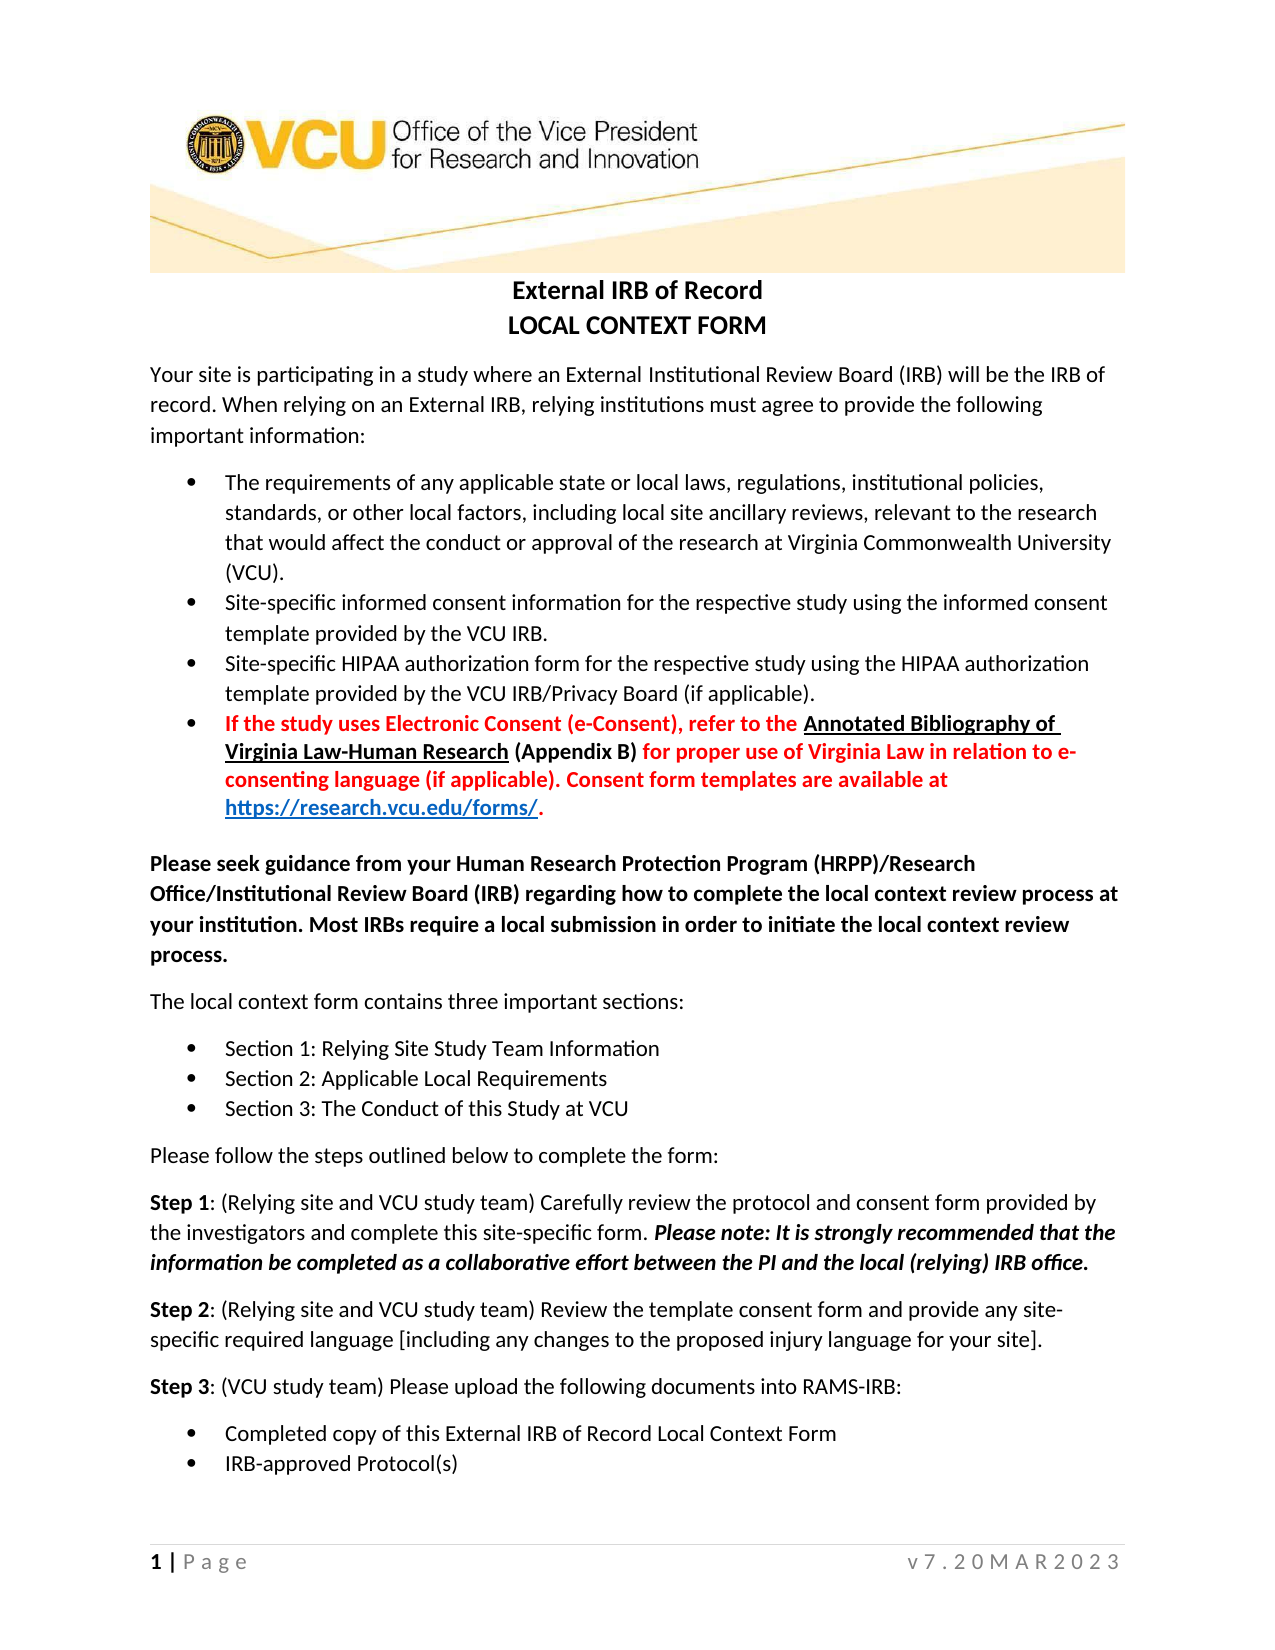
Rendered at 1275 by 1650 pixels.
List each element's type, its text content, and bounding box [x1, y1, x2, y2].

list If the study uses Electronic Consent (e-Consent), refer to the Annotated Bibliography of Virginia Law-Human Research (Appendix B) for proper use of Virginia Law in relation to e-consenting language (if applicable). Consent form templates are available at https://research.vcu.edu/forms/. [187, 709, 1125, 821]
picture [150, 75, 1125, 273]
list The requirements of any applicable state or local laws, regulations, institutional policies, standards, or other local factors, including local site ancillary reviews, relevant to the research that would affect the conduct or approval of the research at Virginia Commonwealth University (VCU). [187, 468, 1125, 586]
text Please follow the steps outlined below to complete the form: [150, 1141, 1125, 1169]
list Site-specific HIPAA authorization form for the respective study using the HIPAA authorization template provided by the VCU IRB/Privacy Board (if applicable). [187, 649, 1125, 707]
list Section 3: The Conduct of this Study at VCU [187, 1094, 1125, 1122]
list Completed copy of this External IRB of Record Local Context Form [187, 1419, 1125, 1447]
text Your site is participating in a study where an External Institutional Review Board (IRB) will be the IRB of record. When relying on an External IRB, relying institutions must agree to provide the following important information: [150, 360, 1125, 449]
text Step 2: (Relying site and VCU study team) Review the template consent form and provide any site-specific required language [including any changes to the proposed injury language for your site]. [150, 1295, 1125, 1353]
text Step 1: (Relying site and VCU study team) Carefully review the protocol and consent form provided by the investigators and complete this site-specific form. Please note: It is strongly recommended that the information be completed as a collaborative effort between the PI and the local (relying) IRB office. [150, 1188, 1125, 1276]
list IRB-approved Protocol(s) [187, 1449, 1125, 1477]
list Section 2: Applicable Local Requirements [187, 1064, 1125, 1092]
text Please seek guidance from your Human Research Protection Program (HRPP)/Research Office/Institutional Review Board (IRB) regarding how to complete the local context review process at your institution. Most IRBs require a local submission in order to initiate the local context review process. [150, 849, 1125, 968]
list Section 1: Relying Site Study Team Information [187, 1034, 1125, 1062]
list Site-specific informed consent information for the respective study using the informed consent template provided by the VCU IRB. [187, 588, 1125, 647]
text Step 3: (VCU study team) Please upload the following documents into RAMS-IRB: [150, 1372, 1125, 1400]
text The local context form contains three important sections: [150, 987, 1125, 1015]
